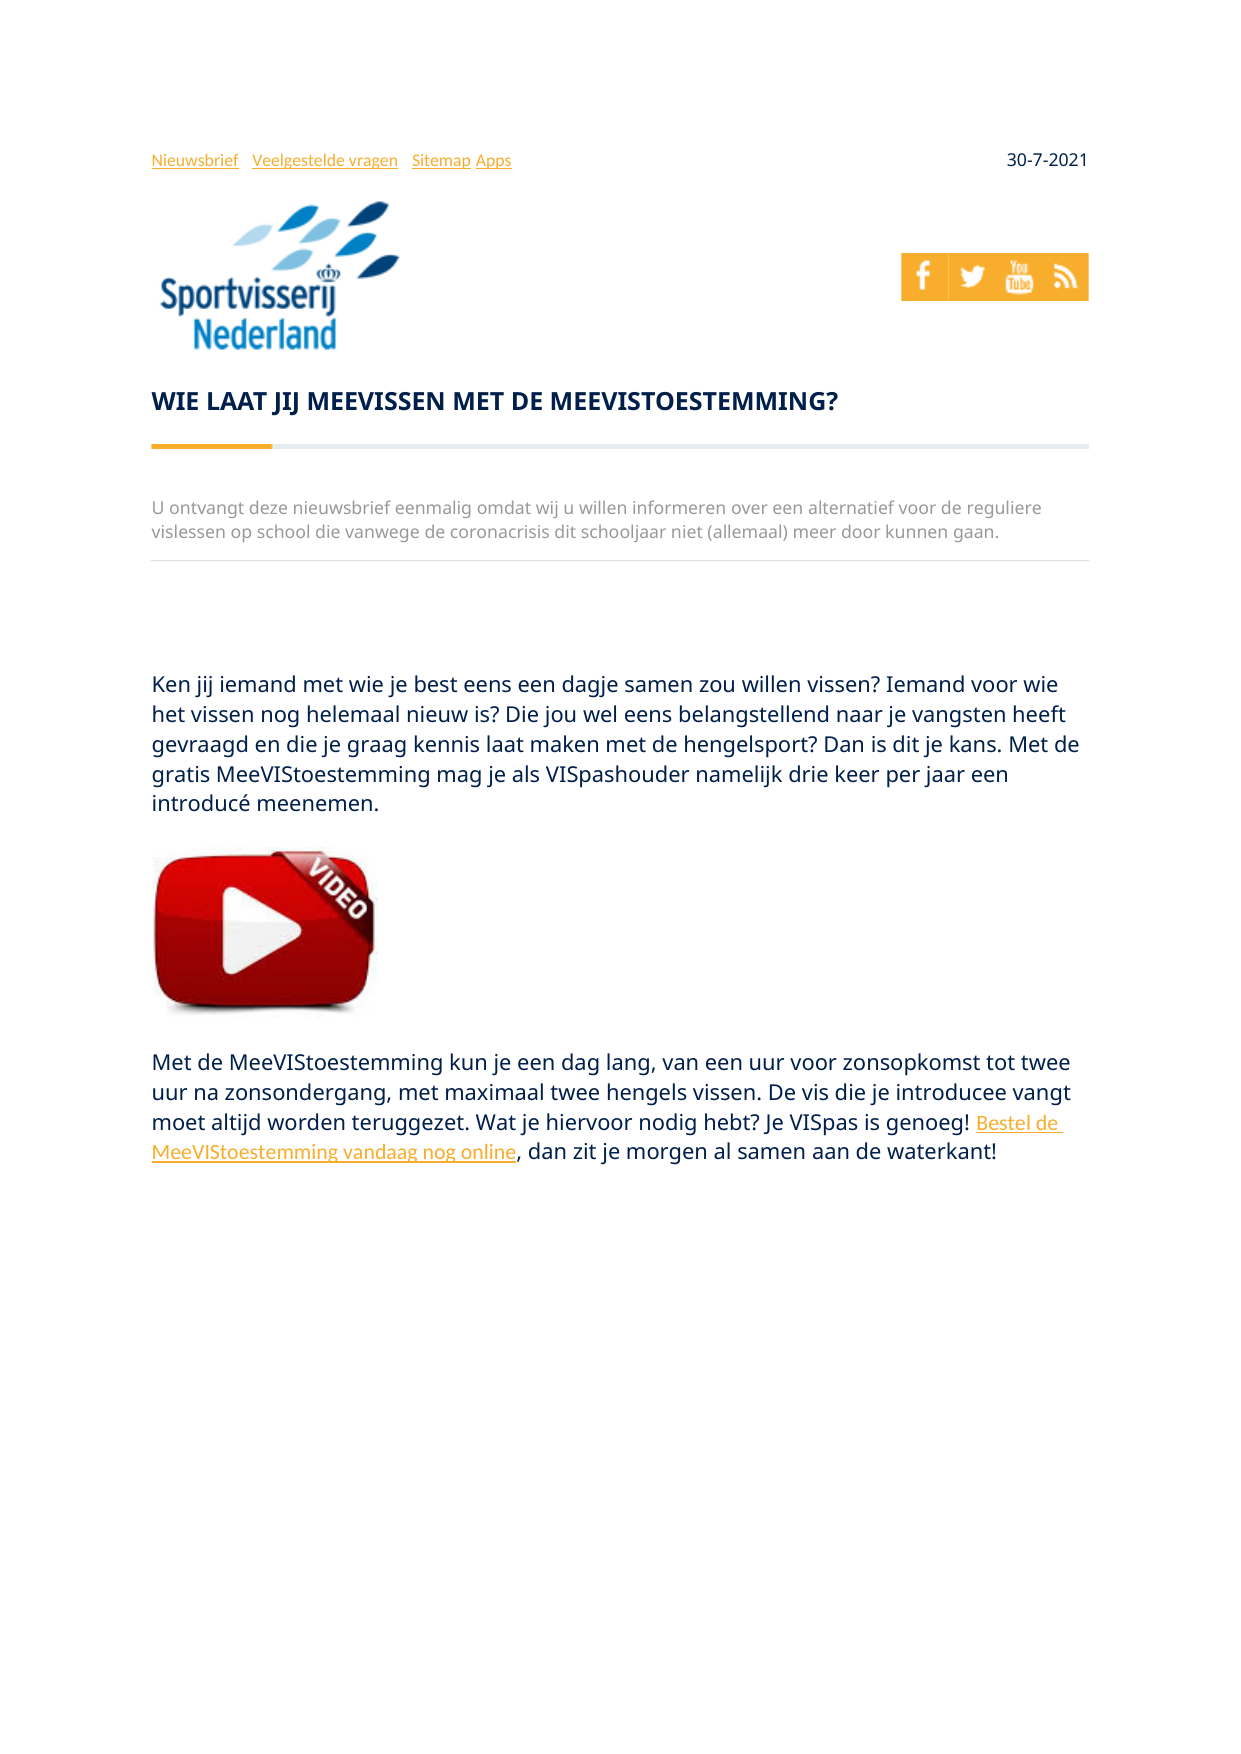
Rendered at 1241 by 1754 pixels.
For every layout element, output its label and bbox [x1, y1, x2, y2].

picture [151, 194, 414, 361]
picture [151, 444, 1089, 449]
table_header [148, 148, 1093, 1182]
picture [901, 253, 1089, 301]
picture [151, 847, 378, 1018]
